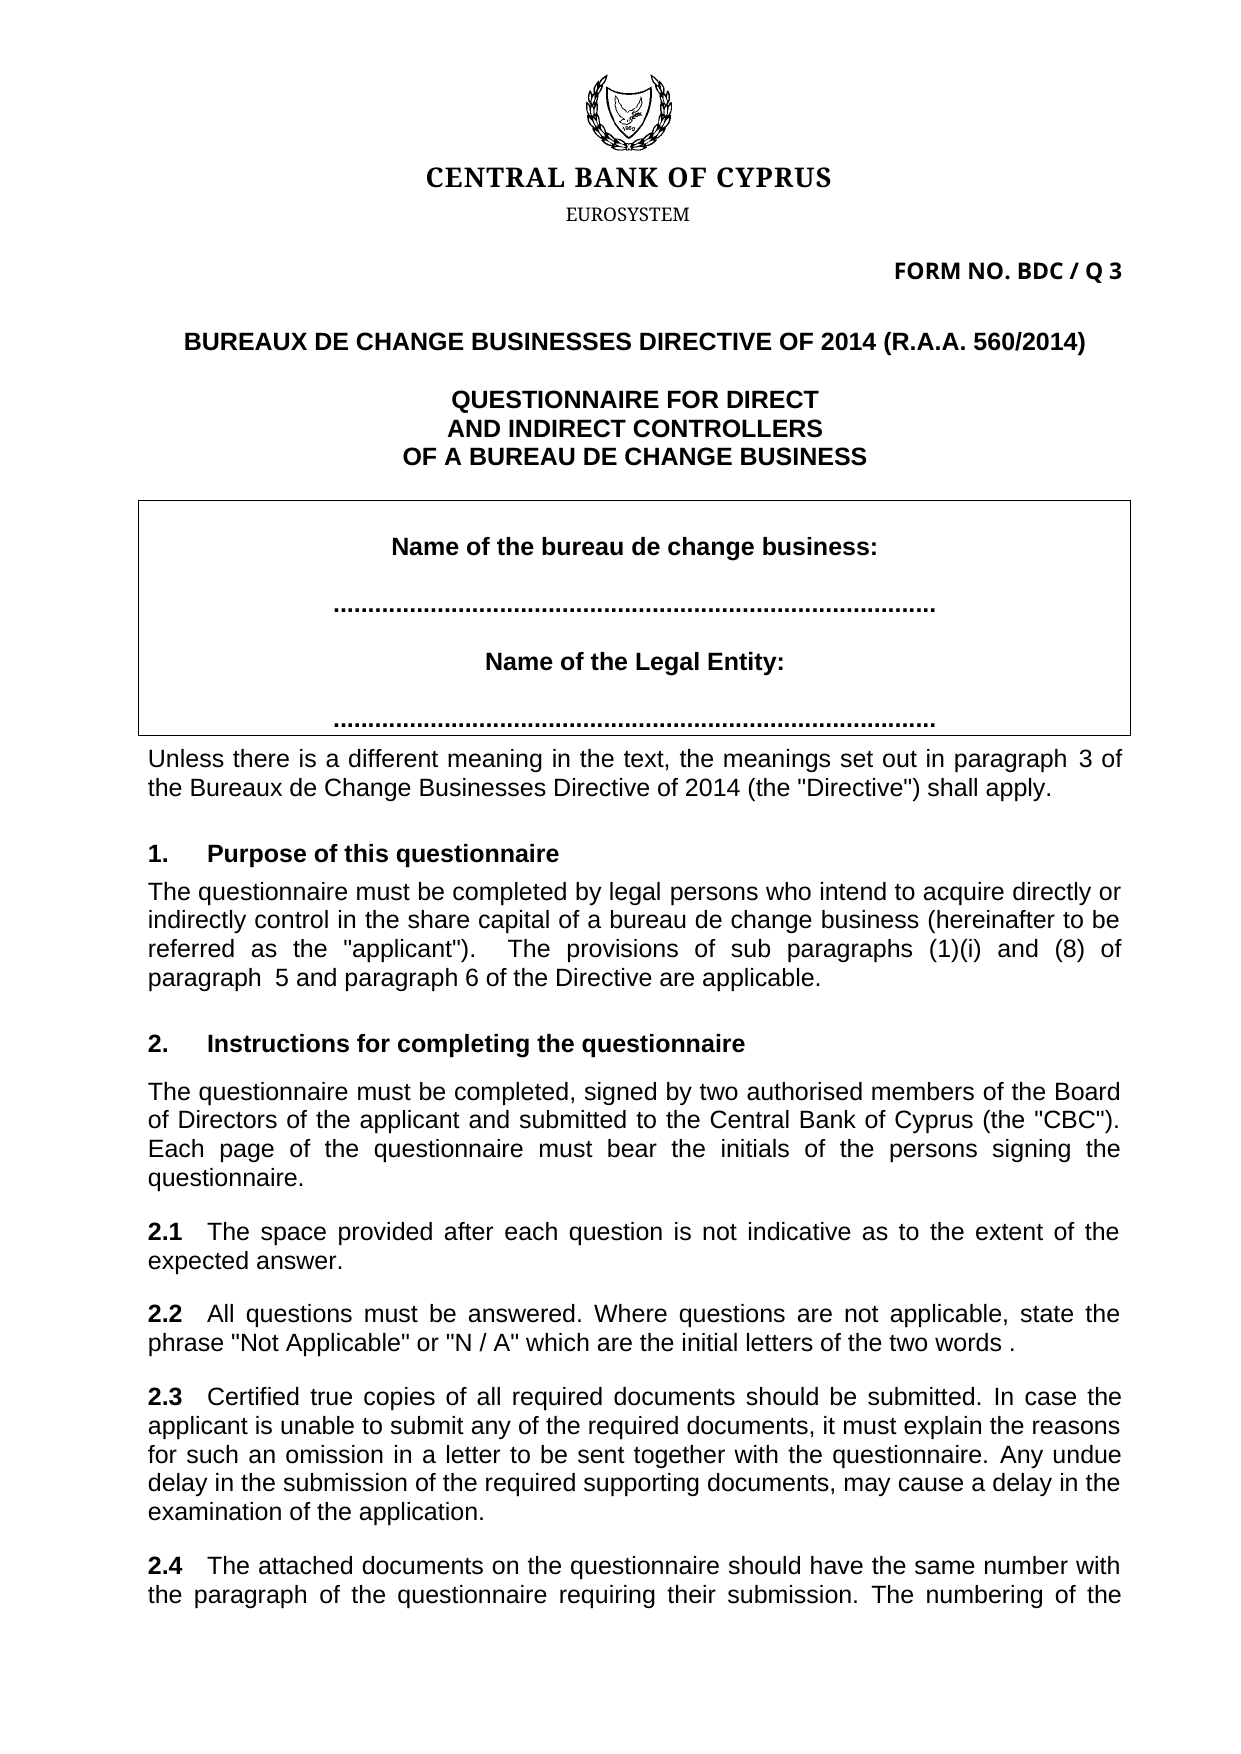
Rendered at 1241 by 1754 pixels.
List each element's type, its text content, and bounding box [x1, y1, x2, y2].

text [148, 1551, 1122, 1609]
text Name of the Legal Entity: [148, 647, 1122, 676]
list Purpose of this questionnaire [148, 839, 1122, 868]
text FORM NO. BDC / Q 3 [148, 255, 1122, 286]
text AND INDIRECT CONTROLLERS [148, 414, 1122, 442]
text 2.1 The space provided after each question is not indicative as to the extent of the expected answer. [148, 1217, 1122, 1274]
picture [585, 73, 673, 152]
text Name of the bureau de change business: [148, 532, 1122, 561]
text OF A BUREAU DE CHANGE BUSINESS [148, 442, 1122, 471]
text The questionnaire must be completed by legal persons who intend to acquire directly or indirectly control in the share capital of a bureau de change business (hereinafter to be referred as the "applicant"). The provisions of sub paragraphs (1)(i) and (8) of paragraph 5 and paragraph 6 of the Directive are applicable. [148, 877, 1122, 992]
text ....................................................................................... [139, 701, 1130, 735]
text ....................................................................................... [148, 589, 1122, 618]
text BUREAUX DE CHANGE BUSINESSES DIRECTIVE OF 2014 (R.A.A. 560/2014) [148, 327, 1122, 356]
text Unless there is a different meaning in the text, the meanings set out in paragraph 3 of the Bureaux de Change Businesses Directive of 2014 (the "Directive") shall apply. [148, 744, 1122, 802]
text 2.2 All questions must be answered. Where questions are not applicable, state the phrase "Not Applicable" or "N / A" which are the initial letters of the two words . [148, 1299, 1122, 1357]
text 2.3 Certified true copies of all required documents should be submitted. In case the applicant is unable to submit any of the required documents, it must explain the reasons for such an omission in a letter to be sent together with the questionnaire. Any undue delay in the submission of the required supporting documents, may cause a delay in the examination of the application. [148, 1382, 1122, 1526]
text QUESTIONNAIRE FOR DIRECT [148, 385, 1122, 414]
list Instructions for completing the questionnaire [148, 1029, 1122, 1058]
text The questionnaire must be completed, signed by two authorised members of the Board of Directors of the applicant and submitted to the Central Bank of Cyprus (the "CBC"). Each page of the questionnaire must bear the initials of the persons signing the questionnaire. [148, 1077, 1122, 1192]
